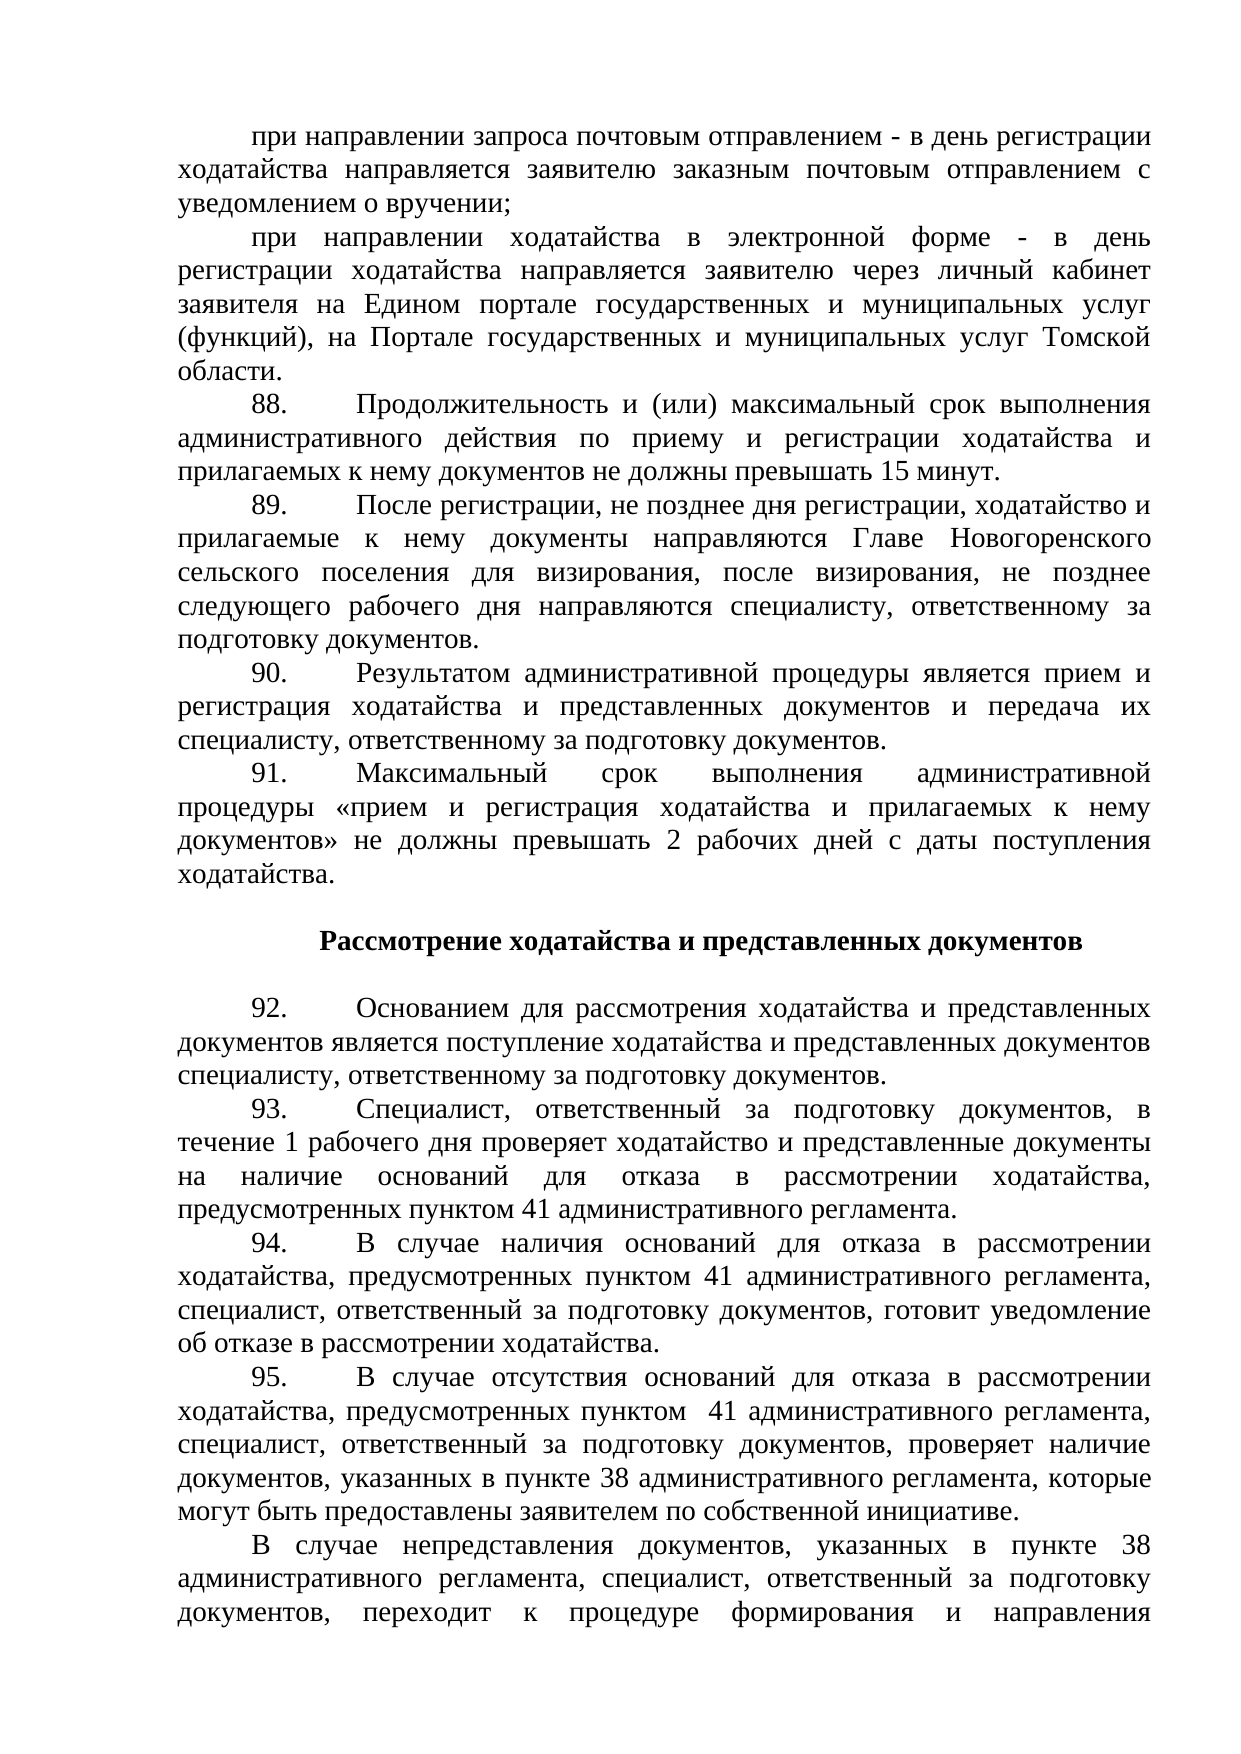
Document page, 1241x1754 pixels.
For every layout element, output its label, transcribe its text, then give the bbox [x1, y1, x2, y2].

list Максимальный срок выполнения административной процедуры «прием и регистрация ходатайства и прилагаемых к нему документов» не должны превышать 2 рабочих дней с даты поступления ходатайства. [177, 755, 1152, 889]
list В случае наличия оснований для отказа в рассмотрении ходатайства, предусмотренных пунктом 41 административного регламента, специалист, ответственный за подготовку документов, готовит уведомление об отказе в рассмотрении ходатайства. [177, 1225, 1152, 1359]
list Основанием для рассмотрения ходатайства и представленных документов является поступление ходатайства и представленных документов специалисту, ответственному за подготовку документов. [177, 990, 1152, 1091]
list Результатом административной процедуры является прием и регистрация ходатайства и представленных документов и передача их специалисту, ответственному за подготовку документов. [177, 655, 1152, 755]
text Рассмотрение ходатайства и представленных документов [177, 923, 1152, 957]
list В случае отсутствия оснований для отказа в рассмотрении ходатайства, предусмотренных пунктом 41 административного регламента, специалист, ответственный за подготовку документов, проверяет наличие документов, указанных в пункте 38 административного регламента, которые могут быть предоставлены заявителем по собственной инициативе. [177, 1359, 1152, 1527]
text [177, 1527, 1152, 1627]
list при направлении ходатайства в электронной форме - в день регистрации ходатайства направляется заявителю через личный кабинет заявителя на Едином портале государственных и муниципальных услуг (функций), на Портале государственных и муниципальных услуг Томской области. [177, 219, 1152, 386]
list Продолжительность и (или) максимальный срок выполнения административного действия по приему и регистрации ходатайства и прилагаемых к нему документов не должны превышать 15 минут. [177, 386, 1152, 487]
list Специалист, ответственный за подготовку документов, в течение 1 рабочего дня проверяет ходатайство и представленные документы на наличие оснований для отказа в рассмотрении ходатайства, предусмотренных пунктом 41 административного регламента. [177, 1091, 1152, 1225]
list После регистрации, не позднее дня регистрации, ходатайство и прилагаемые к нему документы направляются Главе Новогоренского сельского поселения для визирования, после визирования, не позднее следующего рабочего дня направляются специалисту, ответственному за подготовку документов. [177, 487, 1152, 655]
list при направлении запроса почтовым отправлением - в день регистрации ходатайства направляется заявителю заказным почтовым отправлением с уведомлением о вручении; [177, 118, 1152, 219]
